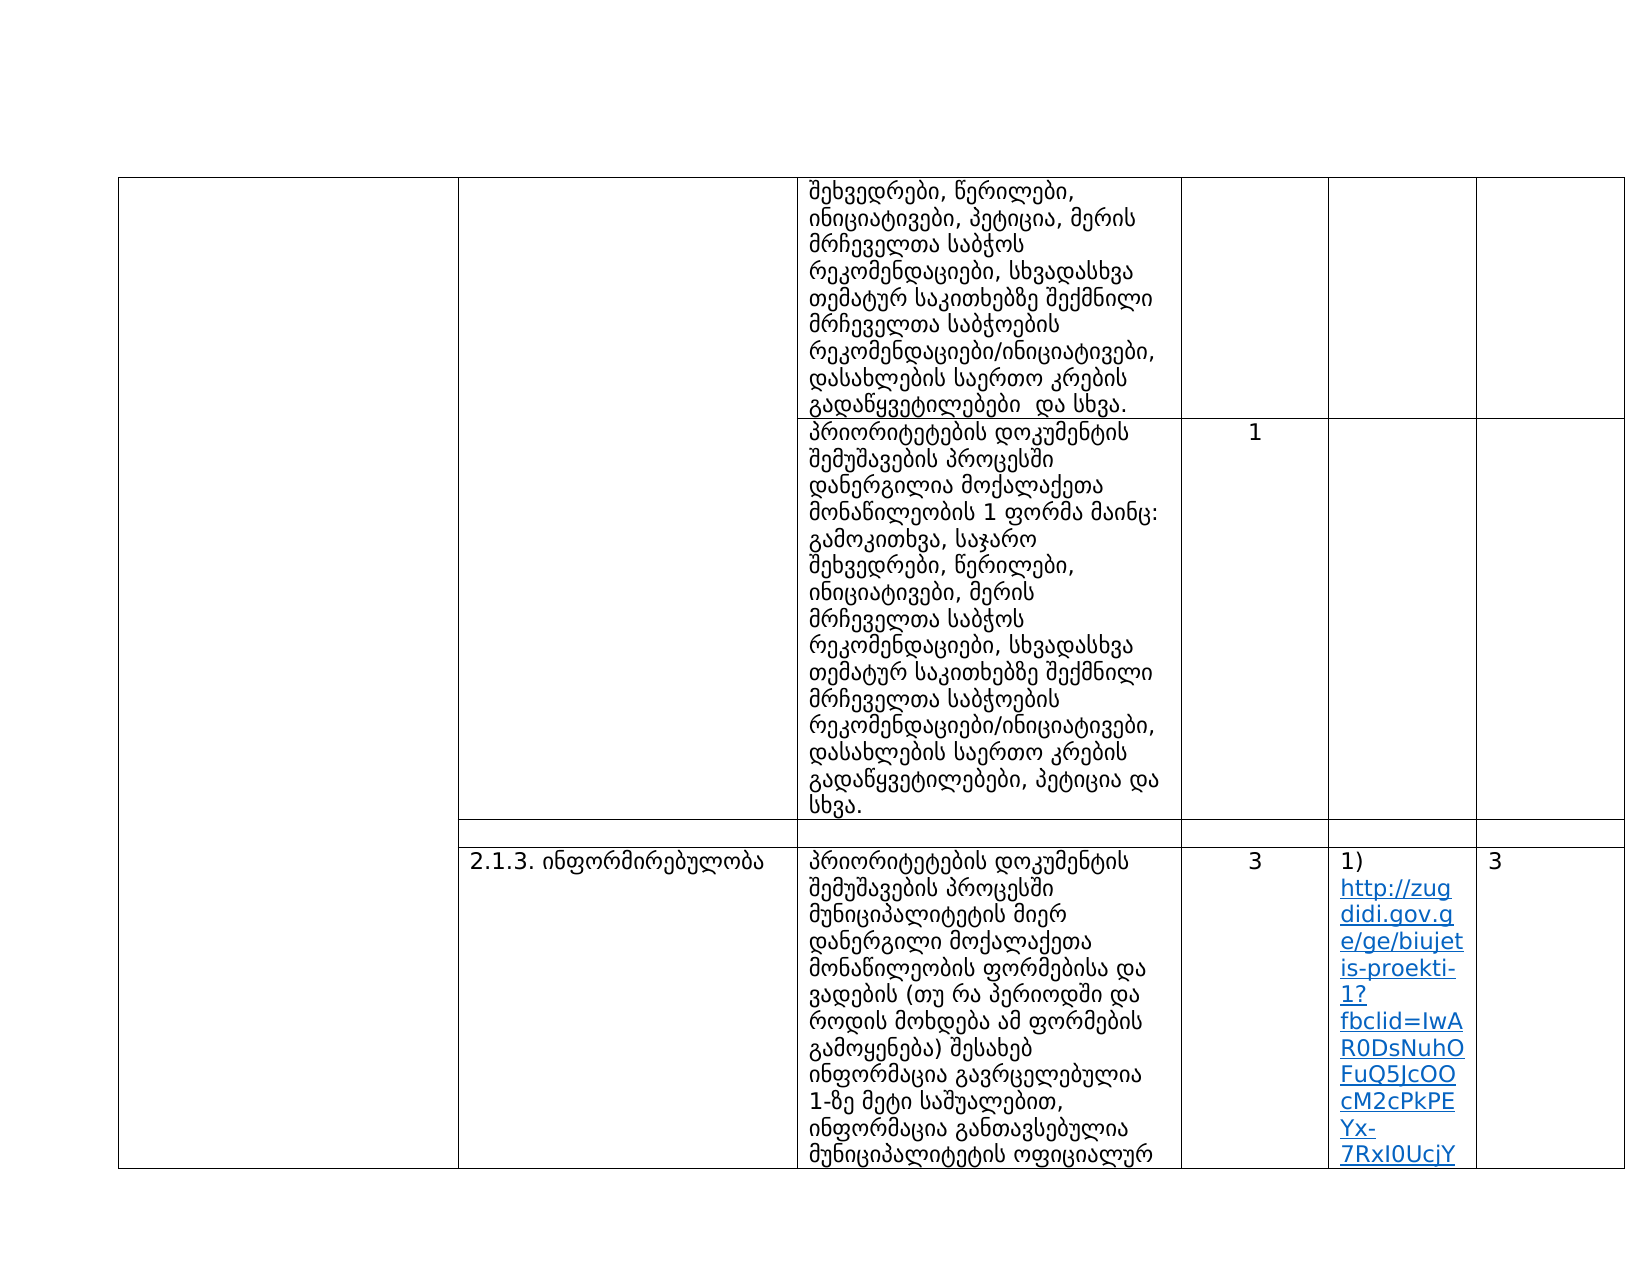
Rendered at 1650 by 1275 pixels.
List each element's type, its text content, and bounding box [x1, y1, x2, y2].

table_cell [798, 178, 1181, 418]
table_cell 1 [1182, 419, 1328, 819]
table_cell 2 [1182, 178, 1328, 418]
table_cell 3 [1182, 848, 1328, 1168]
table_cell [459, 848, 797, 1168]
table_cell პრიორიტეტების დოკუმენტის შემუშავების პროცესში დანერგილია მოქალაქეთა მონაწილეობის 1 ფორმა მაინც: გამოკითხვა, საჯარო შეხვედრები, წერილები, ინიციატივები, მერის მრჩეველთა საბჭოს რეკომენდაციები, სხვადასხვა თემატურ საკითხებზე შექმნილი მრჩეველთა საბჭოების რეკომენდაციები/ინიციატივები, დასახლების საერთო კრების გადაწყვეტილებები, პეტიცია და სხვა. [798, 419, 1181, 819]
table_cell [798, 820, 1181, 847]
table_cell [459, 820, 797, 847]
table_cell [1477, 178, 1624, 418]
table_cell [1329, 820, 1476, 847]
table_cell [1329, 178, 1476, 418]
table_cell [1329, 848, 1476, 1168]
table_cell [1477, 820, 1624, 847]
table_cell [1329, 419, 1476, 819]
table_cell 3 [1477, 848, 1624, 1168]
table_cell [1477, 419, 1624, 819]
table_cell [798, 848, 1181, 1168]
table_cell [1182, 820, 1328, 847]
